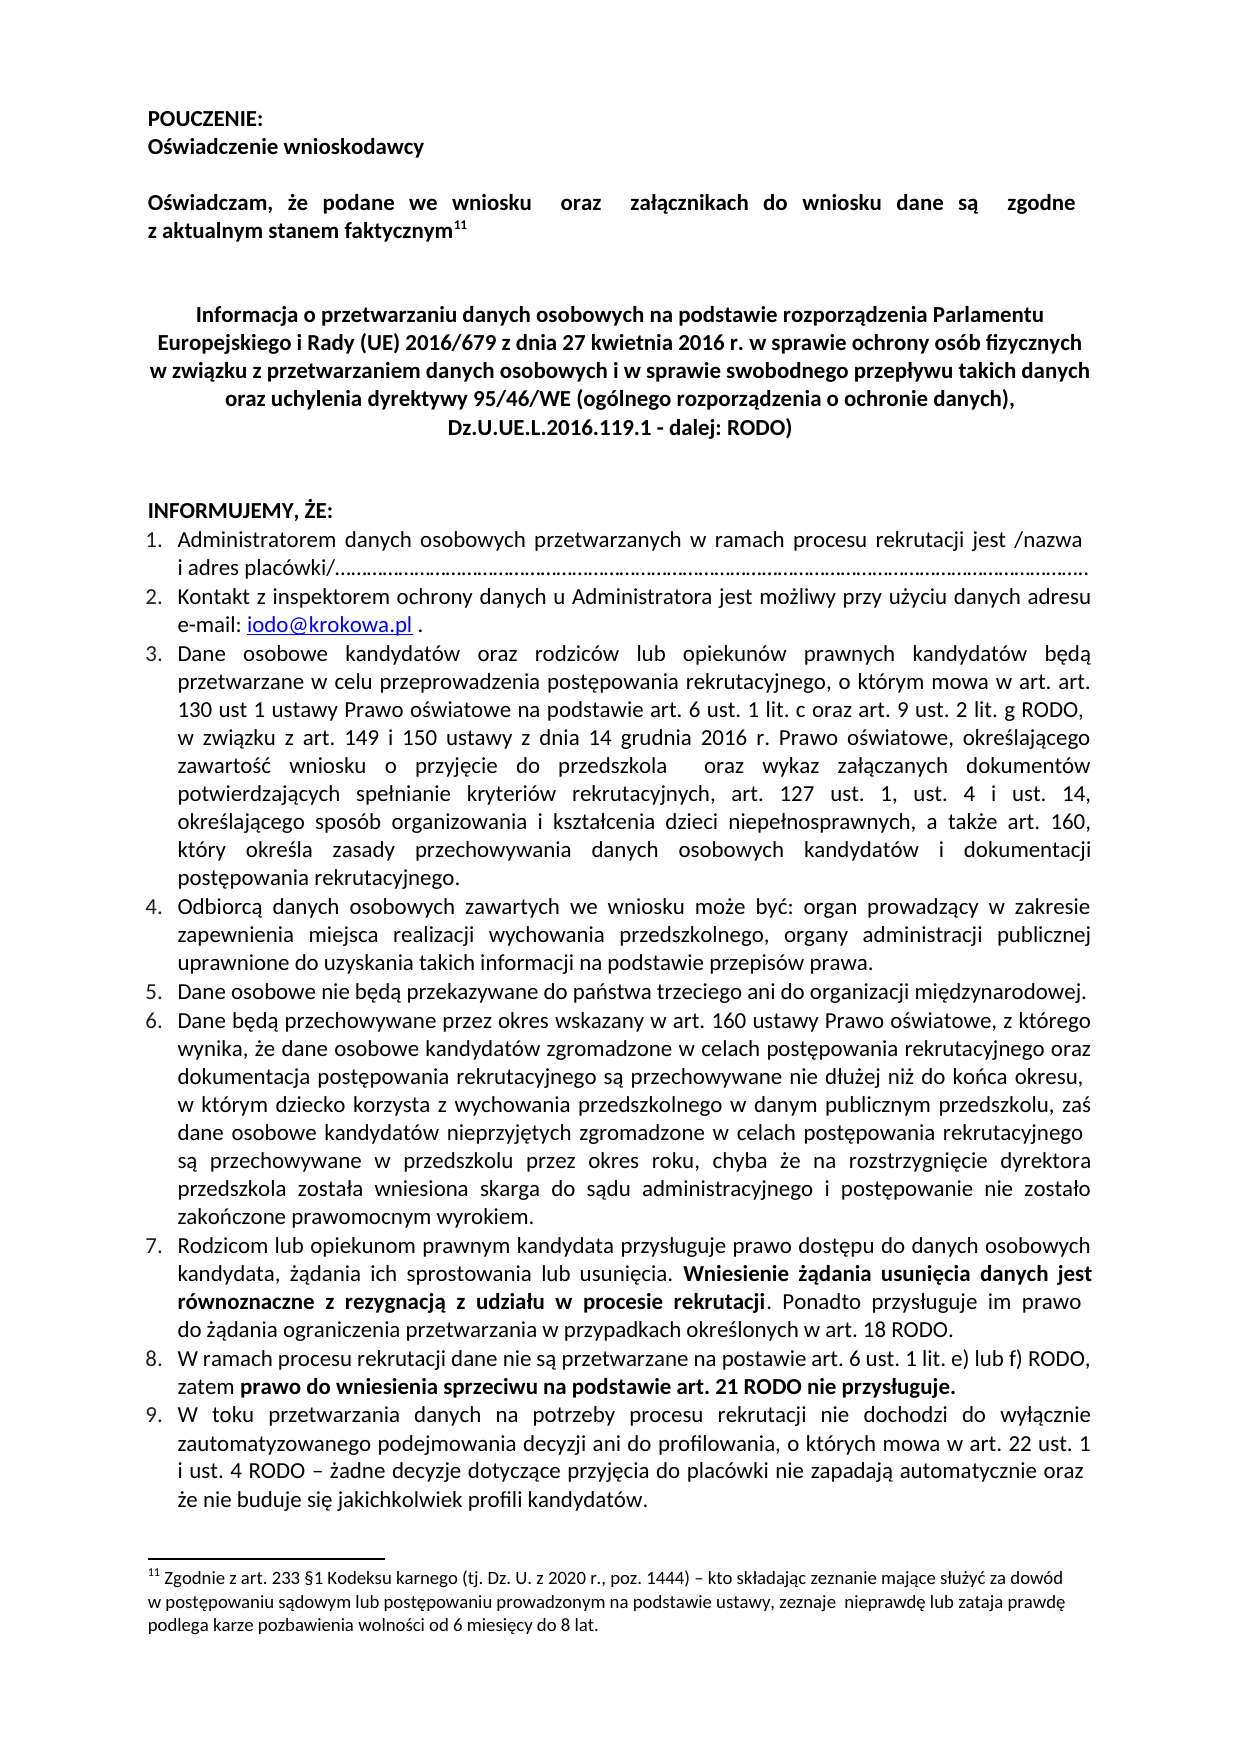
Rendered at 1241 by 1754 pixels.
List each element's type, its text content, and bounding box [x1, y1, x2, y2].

text POUCZENIE: [148, 104, 1092, 132]
list Odbiorcą danych osobowych zawartych we wniosku może być: organ prowadzący w zakresie zapewnienia miejsca realizacji wychowania przedszkolnego, organy administracji publicznej uprawnione do uzyskania takich informacji na podstawie przepisów prawa. [162, 892, 1092, 976]
list W toku przetwarzania danych na potrzeby procesu rekrutacji nie dochodzi do wyłącznie zautomatyzowanego podejmowania decyzji ani do profilowania, o których mowa w art. 22 ust. 1 i ust. 4 RODO – żadne decyzje dotyczące przyjęcia do placówki nie zapadają automatycznie oraz że nie buduje się jakichkolwiek profili kandydatów. [162, 1401, 1092, 1513]
text Oświadczenie wnioskodawcy [148, 132, 1092, 160]
list Dane będą przechowywane przez okres wskazany w art. 160 ustawy Prawo oświatowe, z którego wynika, że dane osobowe kandydatów zgromadzone w celach postępowania rekrutacyjnego oraz dokumentacja postępowania rekrutacyjnego są przechowywane nie dłużej niż do końca okresu, w którym dziecko korzysta z wychowania przedszkolnego w danym publicznym przedszkolu, zaś dane osobowe kandydatów nieprzyjętych zgromadzone w celach postępowania rekrutacyjnego są przechowywane w przedszkolu przez okres roku, chyba że na rozstrzygnięcie dyrektora przedszkola została wniesiona skarga do sądu administracyjnego i postępowanie nie zostało zakończone prawomocnym wyrokiem. [162, 1006, 1092, 1230]
text Oświadczam, że podane we wniosku oraz załącznikach do wniosku dane są zgodne z aktualnym stanem faktycznym [148, 188, 1092, 244]
list Rodzicom lub opiekunom prawnym kandydata przysługuje prawo dostępu do danych osobowych kandydata, żądania ich sprostowania lub usunięcia. Wniesienie żądania usunięcia danych jest równoznaczne z rezygnacją z udziału w procesie rekrutacji. Ponadto przysługuje im prawo do żądania ograniczenia przetwarzania w przypadkach określonych w art. 18 RODO. [162, 1231, 1092, 1343]
list Dane osobowe kandydatów oraz rodziców lub opiekunów prawnych kandydatów będą przetwarzane w celu przeprowadzenia postępowania rekrutacyjnego, o którym mowa w art. art. 130 ust 1 ustawy Prawo oświatowe na podstawie art. 6 ust. 1 lit. c oraz art. 9 ust. 2 lit. g RODO, w związku z art. 149 i 150 ustawy z dnia 14 grudnia 2016 r. Prawo oświatowe, określającego zawartość wniosku o przyjęcie do przedszkola oraz wykaz załączanych dokumentów potwierdzających spełnianie kryteriów rekrutacyjnych, art. 127 ust. 1, ust. 4 i ust. 14, określającego sposób organizowania i kształcenia dzieci niepełnosprawnych, a także art. 160, który określa zasady przechowywania danych osobowych kandydatów i dokumentacji postępowania rekrutacyjnego. [162, 639, 1092, 891]
list W ramach procesu rekrutacji dane nie są przetwarzane na postawie art. 6 ust. 1 lit. e) lub f) RODO, zatem prawo do wniesienia sprzeciwu na podstawie art. 21 RODO nie przysługuje. [162, 1344, 1092, 1400]
text INFORMUJEMY, ŻE: [148, 497, 1092, 525]
text Informacja o przetwarzaniu danych osobowych na podstawie rozporządzenia Parlamentu Europejskiego i Rady (UE) 2016/679 z dnia 27 kwietnia 2016 r. w sprawie ochrony osób fizycznych w związku z przetwarzaniem danych osobowych i w sprawie swobodnego przepływu takich danych oraz uchylenia dyrektywy 95/46/WE (ogólnego rozporządzenia o ochronie danych), Dz.U.UE.L.2016.119.1 - dalej: RODO) [148, 301, 1092, 441]
list Kontakt z inspektorem ochrony danych u Administratora jest możliwy przy użyciu danych adresu e-mail: iodo@krokowa.pl . [162, 582, 1092, 638]
list Dane osobowe nie będą przekazywane do państwa trzeciego ani do organizacji międzynarodowej. [162, 977, 1092, 1005]
list Administratorem danych osobowych przetwarzanych w ramach procesu rekrutacji jest /nazwa i adres placówki/…………………………………………………………………………………………………………………………….. [162, 525, 1092, 581]
